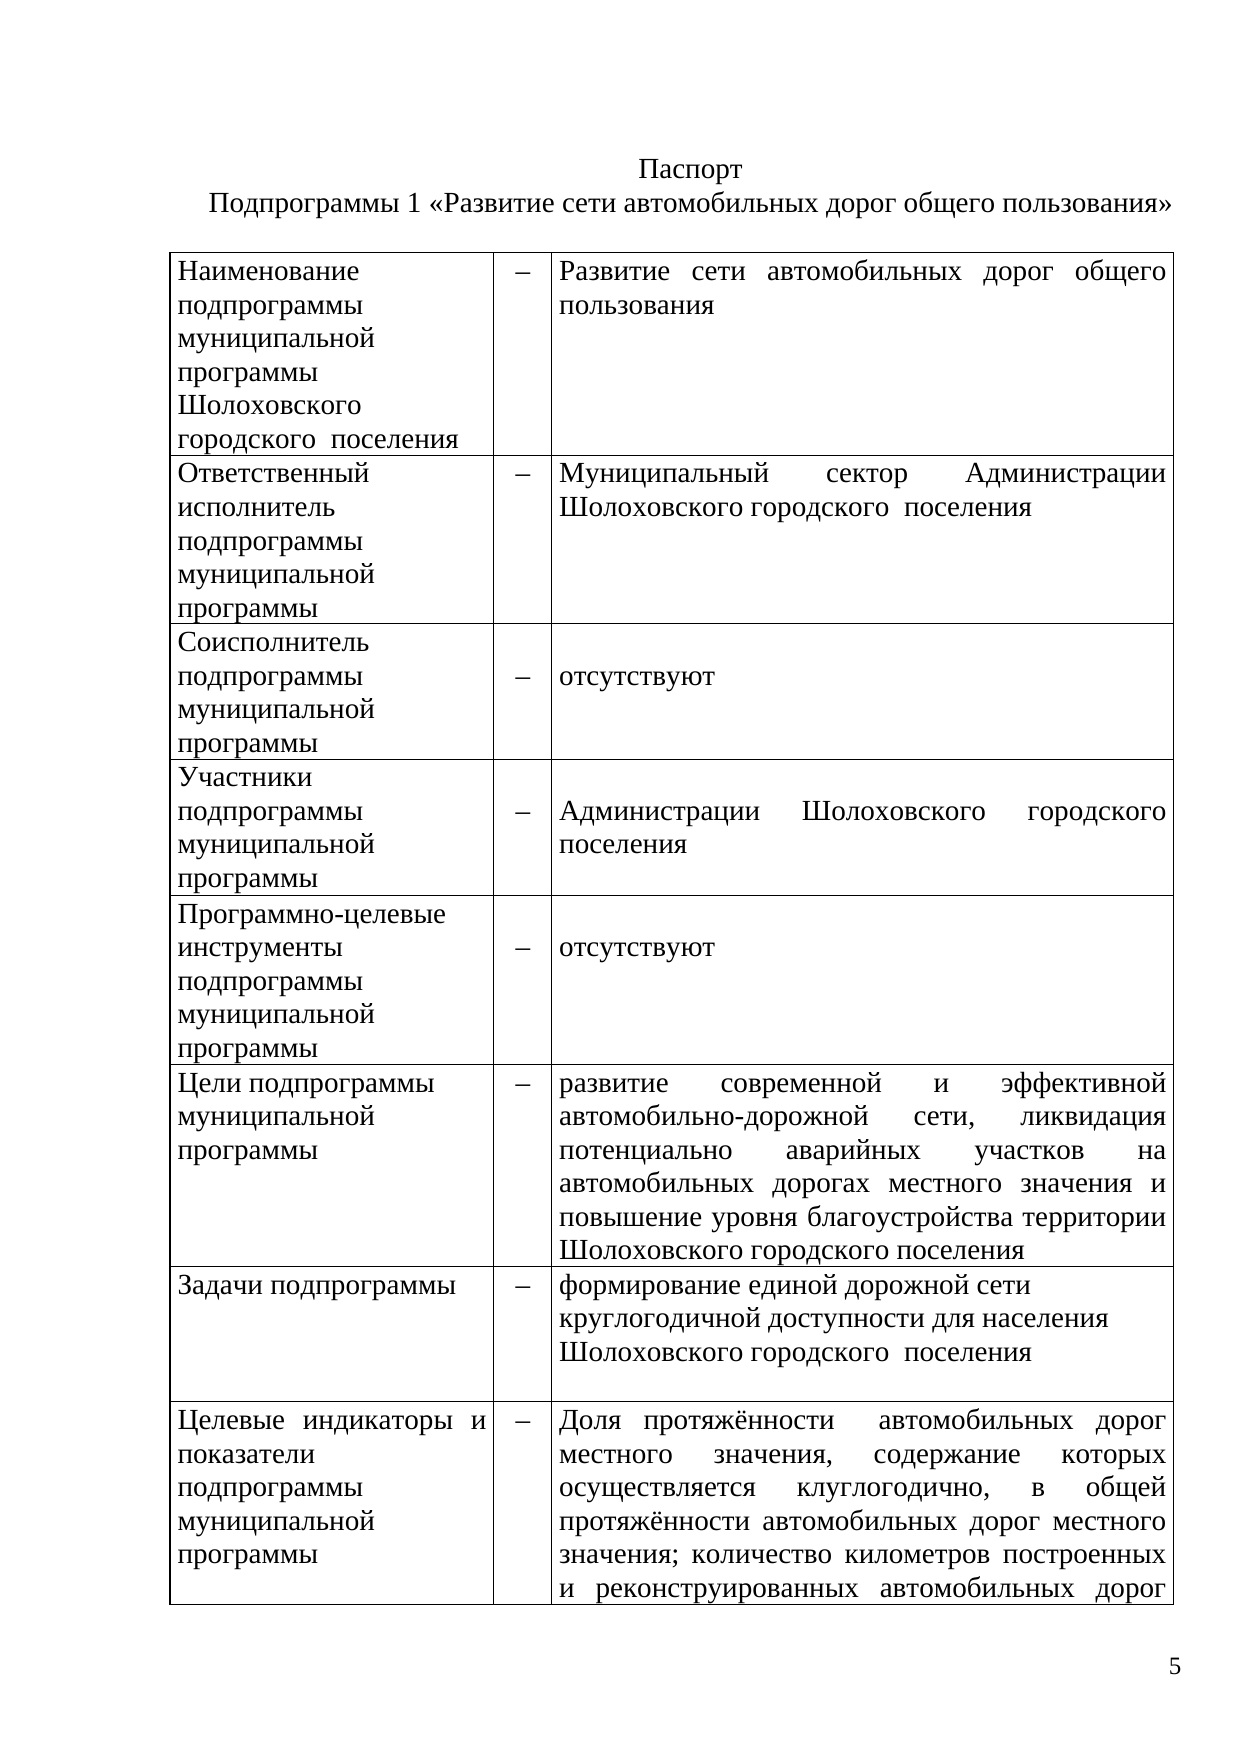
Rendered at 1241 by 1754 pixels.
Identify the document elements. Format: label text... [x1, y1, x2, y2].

table_cell Программно-целевые инструменты подпрограммы муниципальной программы [171, 896, 493, 1064]
text Подпрограммы 1 «Развитие сети автомобильных дорог общего пользования» [199, 185, 1181, 219]
table_cell – [494, 1402, 551, 1603]
table_cell Цели подпрограммы муниципальной программы [171, 1065, 493, 1266]
table_cell развитие современной и эффективной автомобильно-дорожной сети, ликвидация потенциально аварийных участков на автомобильных дорогах местного значения и повышение уровня благоустройства территории Шолоховского городского поселения [552, 1065, 1173, 1266]
table_cell – [494, 760, 551, 895]
table_cell Участники подпрограммы муниципальной программы [171, 760, 493, 895]
table_header – [494, 253, 551, 454]
table_cell Соисполнитель подпрограммы муниципальной программы [171, 624, 493, 758]
table_cell – [494, 456, 551, 623]
table_cell – [494, 624, 551, 758]
table_cell Ответственный исполнитель подпрограммы муниципальной программы [171, 456, 493, 623]
table_header Наименование подпрограммы муниципальной программы Шолоховского городского поселения [171, 253, 493, 454]
text Паспорт [199, 152, 1181, 185]
table_cell Администрации Шолоховского городского поселения [552, 760, 1173, 895]
table_cell – [494, 1267, 551, 1401]
table_cell Муниципальный сектор Администрации Шолоховского городского поселения [552, 456, 1173, 623]
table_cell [171, 1402, 493, 1603]
table_cell отсутствуют [552, 896, 1173, 1064]
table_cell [552, 1402, 1173, 1603]
table_header Развитие сети автомобильных дорог общего пользования [552, 253, 1173, 454]
table_cell Задачи подпрограммы [171, 1267, 493, 1401]
table_cell – [494, 896, 551, 1064]
table_cell формирование единой дорожной сети круглогодичной доступности для населения Шолоховского городского поселения [552, 1267, 1173, 1401]
table_cell отсутствуют [552, 624, 1173, 758]
table_cell – [494, 1065, 551, 1266]
